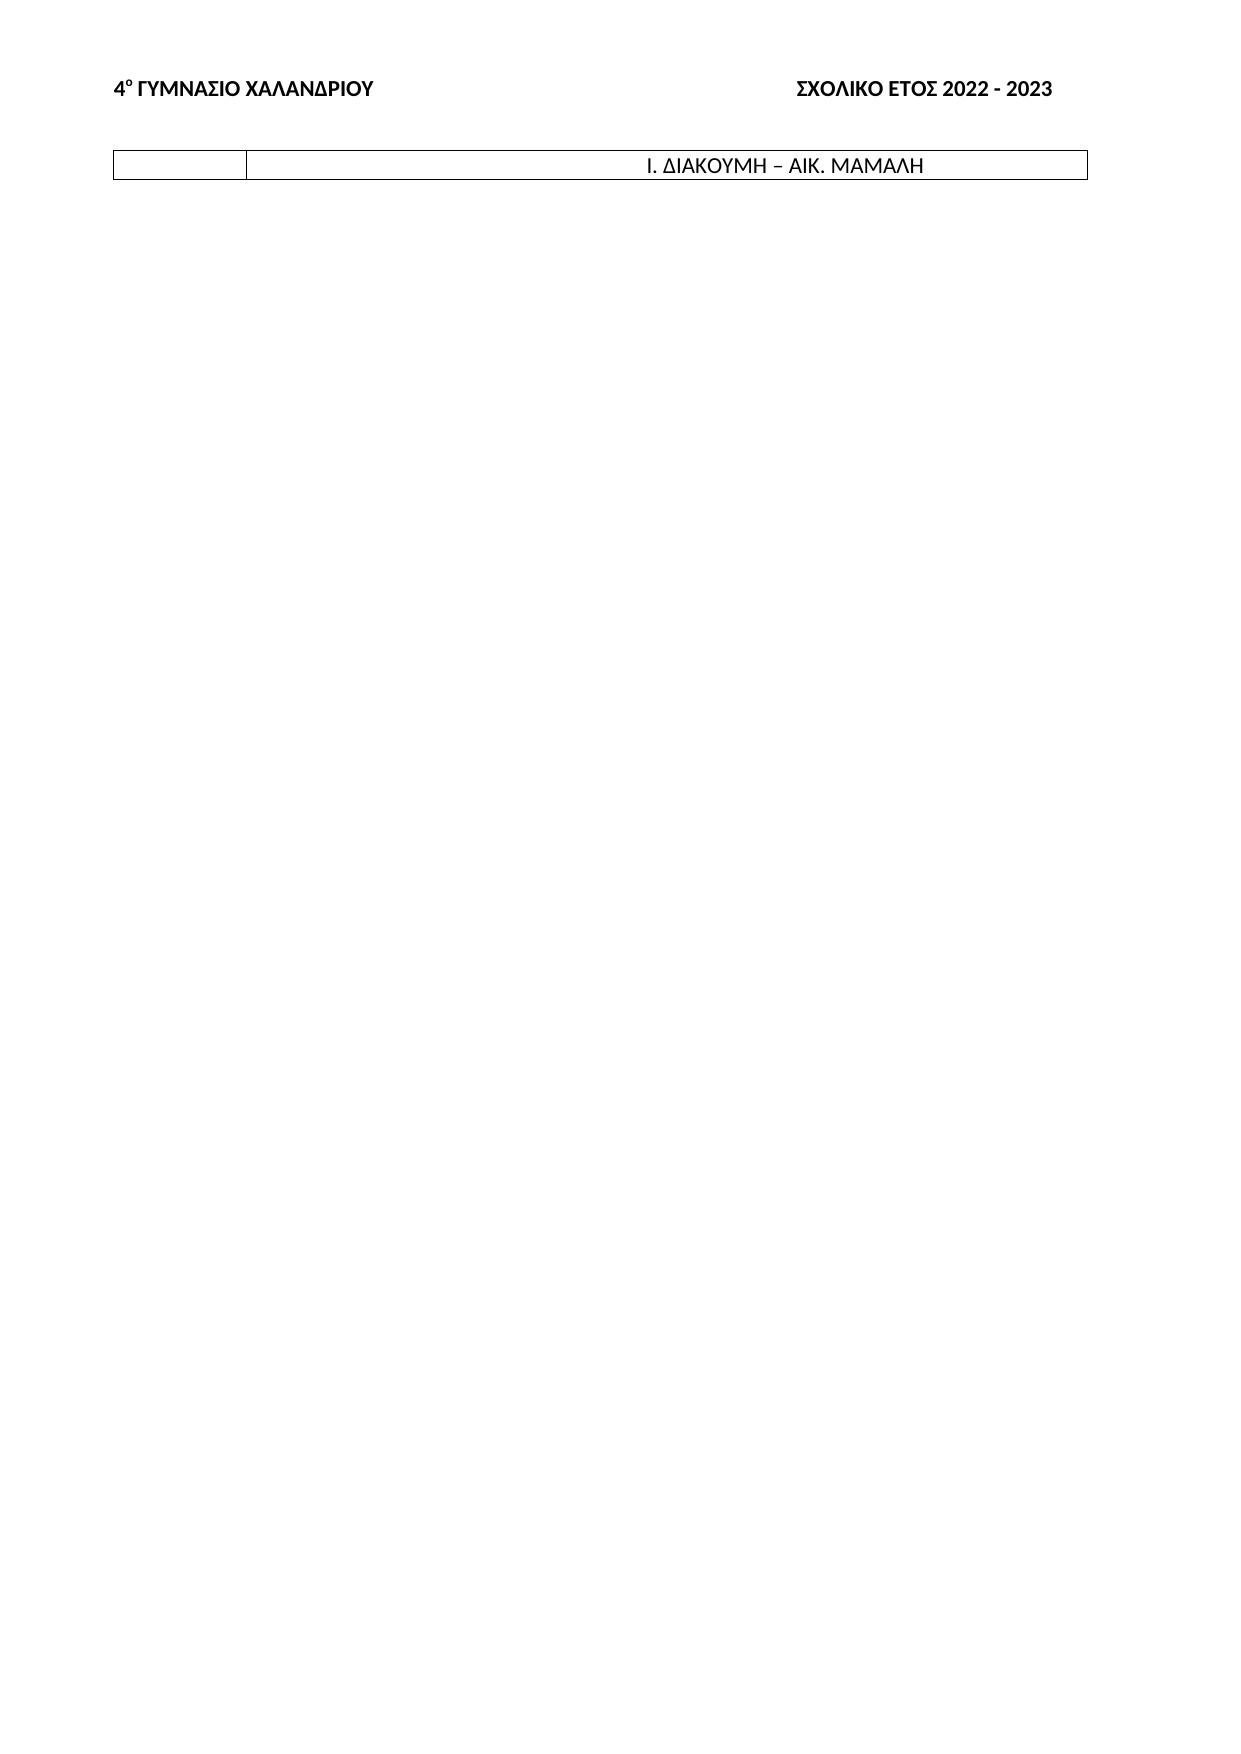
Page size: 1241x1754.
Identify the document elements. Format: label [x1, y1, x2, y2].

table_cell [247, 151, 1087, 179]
table_cell [114, 151, 246, 179]
